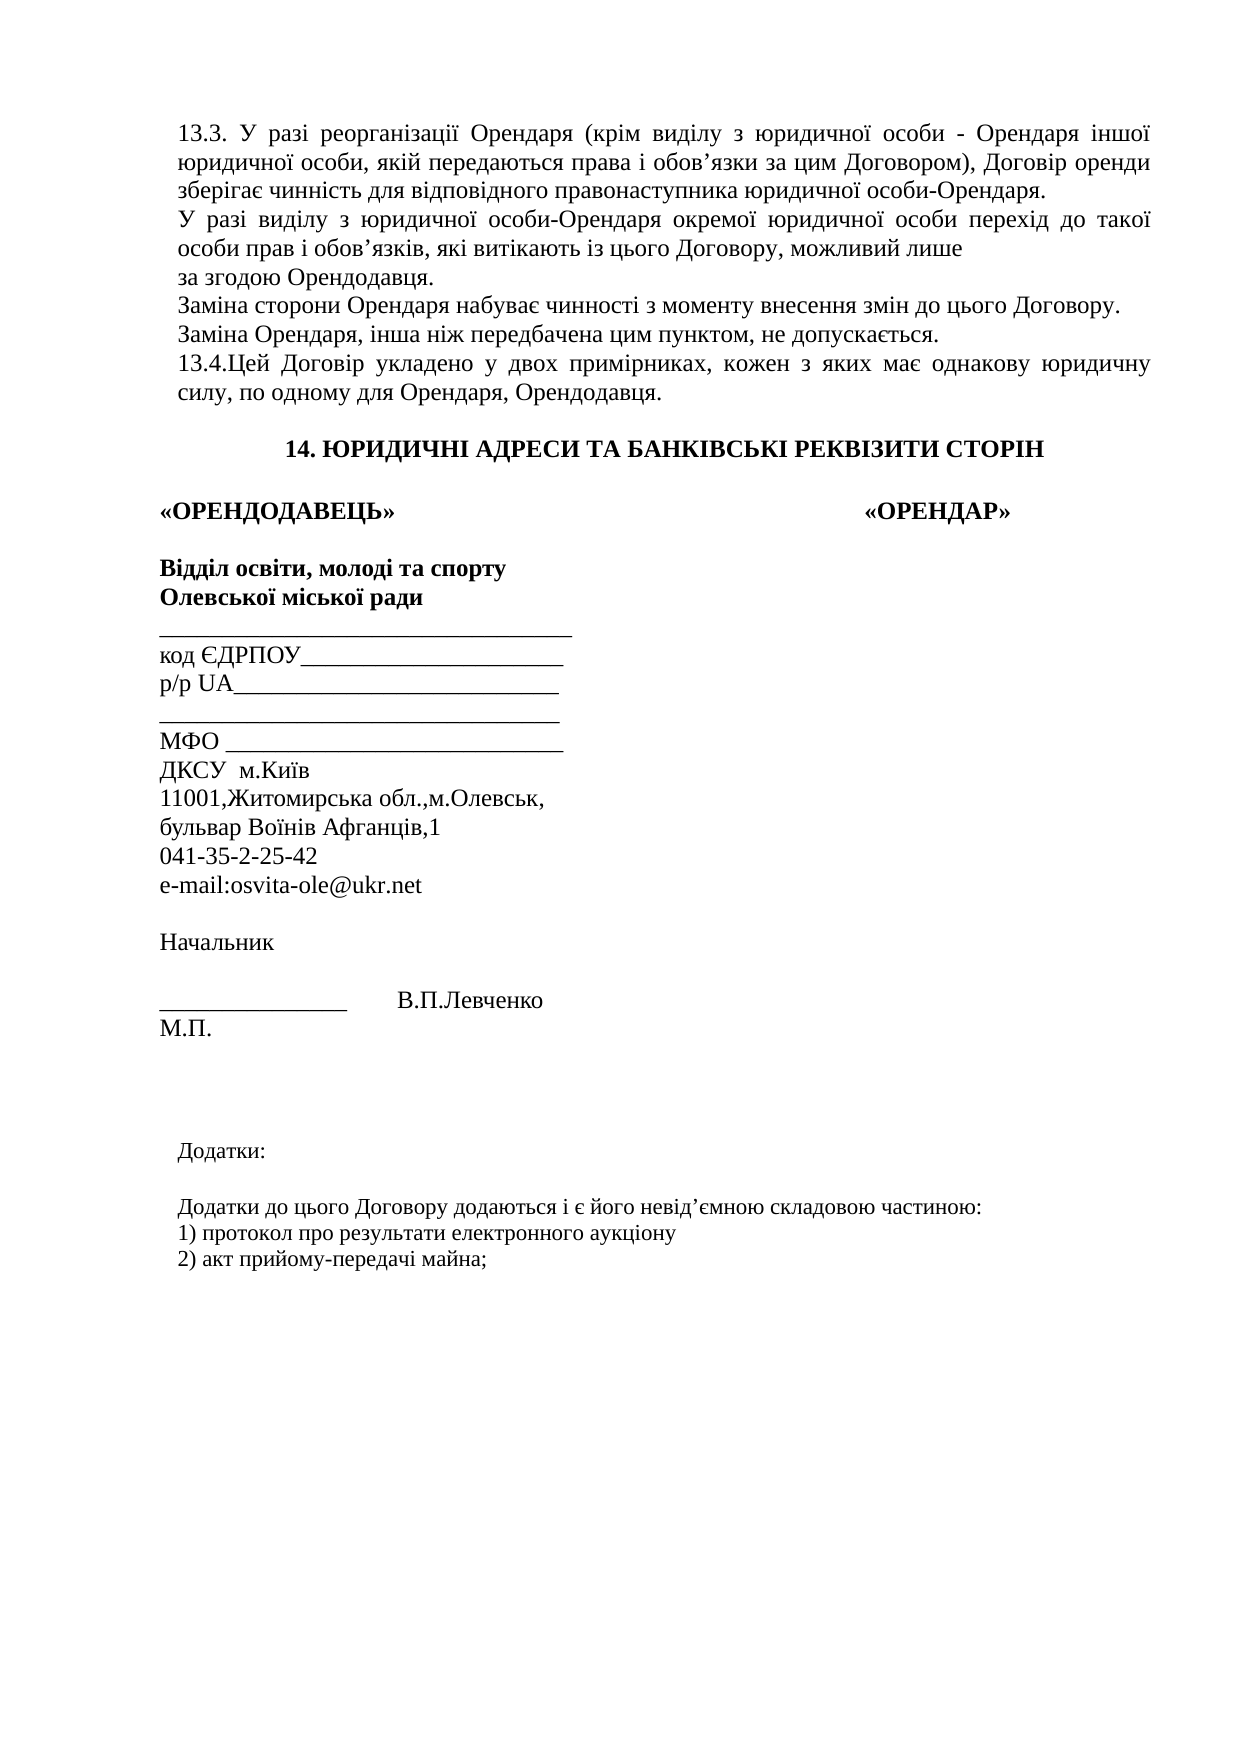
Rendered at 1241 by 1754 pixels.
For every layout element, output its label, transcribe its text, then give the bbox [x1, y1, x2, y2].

table_header «ОРЕНДАР» [665, 496, 1211, 1042]
text 2) акт прийому-передачі майна; [177, 1246, 1152, 1272]
text Заміна Орендаря, інша ніж передбачена цим пунктом, не допускається. [177, 319, 1152, 348]
text У разі виділу з юридичної особи-Орендаря окремої юридичної особи перехід до такої особи прав і обов’язків, які витікають із цього Договору, можливий лише [177, 204, 1152, 262]
text Додатки: [177, 1137, 1152, 1164]
text 13.4.Цей Договір укладено у двох примірниках, кожен з яких має однакову юридичну силу, по одному для Орендаря, Орендодавця. [177, 348, 1152, 406]
text Заміна сторони Орендаря набуває чинності з моменту внесення змін до цього Договору. [177, 291, 1152, 319]
text 13.3. У разі реорганізації Орендаря (крім виділу з юридичної особи - Орендаря іншої юридичної особи, якій передаються права і обов’язки за цим Договором), Договір оренди зберігає чинність для відповідного правонаступника юридичної особи-Орендаря. [177, 118, 1152, 204]
text 1) протокол про результати електронного аукціону [177, 1219, 1152, 1246]
text за згодою Орендодавця. [177, 262, 1152, 291]
table_header «ОРЕНДОДАВЕЦЬ» Відділ освіти, молоді та спорту Олевської міської ради _________________________________ код ЄДРПОУ_____________________ р/р UA__________________________ ________________________________ МФО ___________________________ ДКСУ м.Київ 11001,Житомирська обл.,м.Олевськ, бульвар Воїнів Афганців,1 041-35-2-25-42 e-mail:osvita-ole@ukr.net Начальник _______________ В.П.Левченко М.П. [148, 496, 664, 1042]
text 14. ЮРИДИЧНІ АДРЕСИ ТА БАНКІВСЬКІ РЕКВІЗИТИ СТОРІН [177, 434, 1152, 463]
text Додатки до цього Договору додаються і є його невід’ємною складовою частиною: [177, 1193, 1152, 1219]
